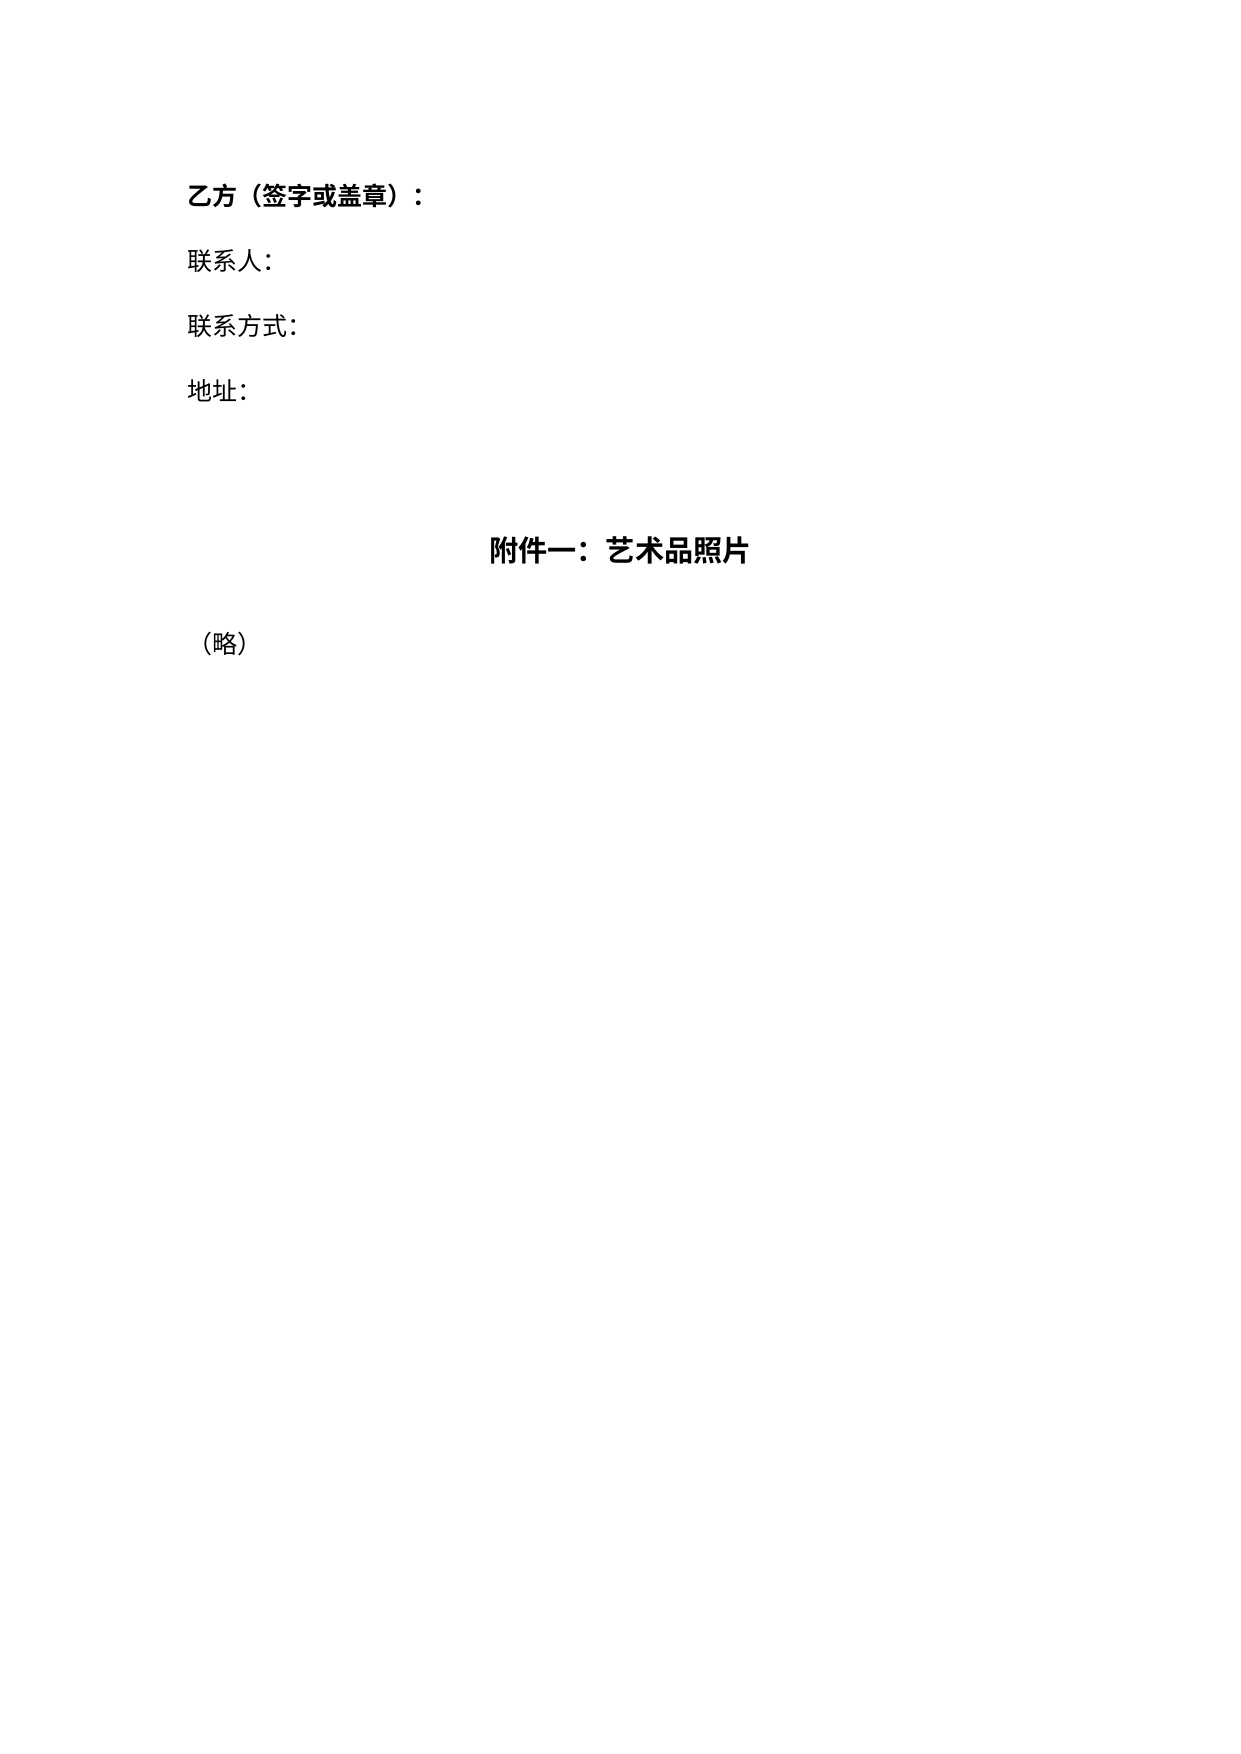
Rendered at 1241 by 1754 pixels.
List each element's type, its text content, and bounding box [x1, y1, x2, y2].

text 地址： [187, 357, 1053, 422]
text 乙方（签字或盖章）： [187, 162, 1053, 227]
text （略） [187, 610, 1053, 675]
text 联系方式： [187, 292, 1053, 357]
subtitle 附件一：艺术品照片 [187, 516, 1053, 581]
text 联系人： [187, 227, 1053, 292]
